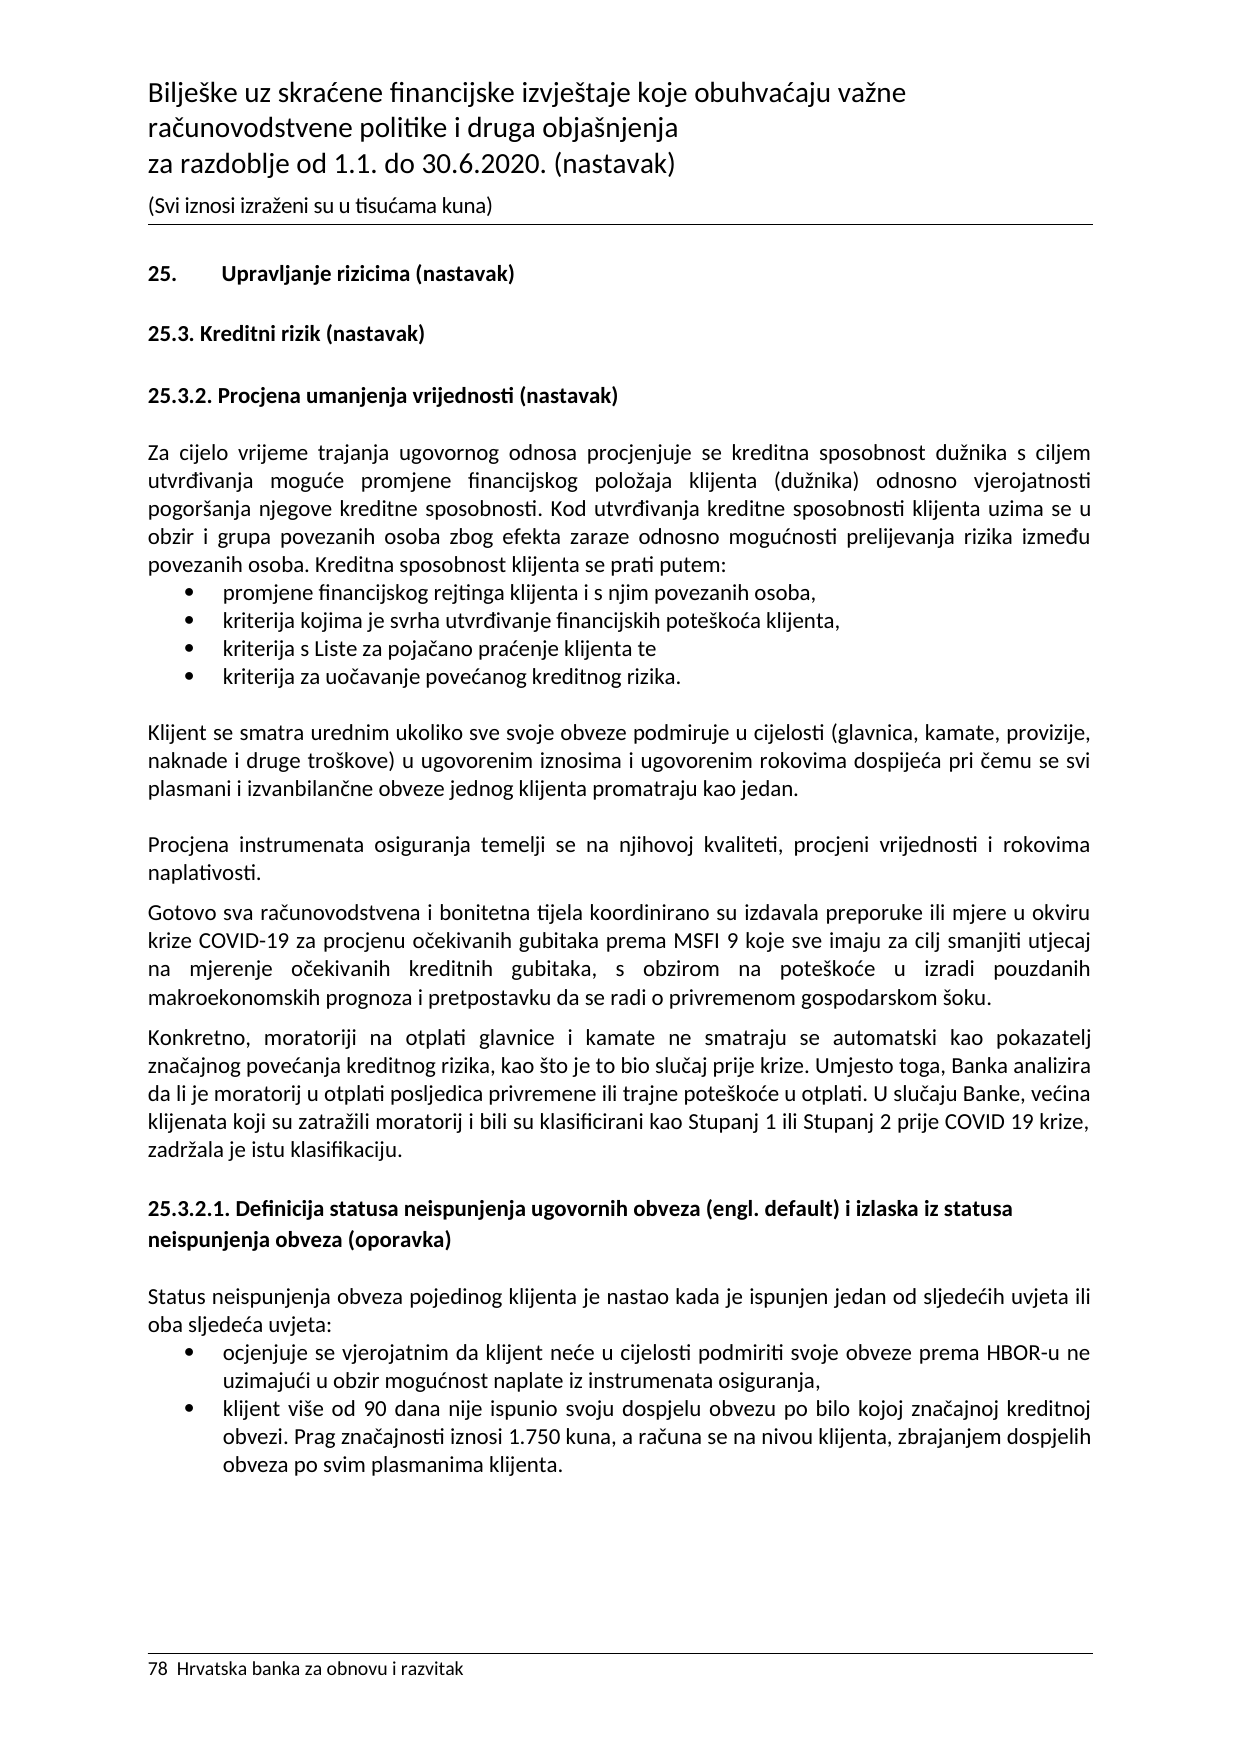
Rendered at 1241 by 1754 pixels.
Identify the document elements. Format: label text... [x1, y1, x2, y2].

text Status neispunjenja obveza pojedinog klijenta je nastao kada je ispunjen jedan od sljedećih uvjeta ili oba sljedeća uvjeta: [148, 1282, 1093, 1338]
text Konkretno, moratoriji na otplati glavnice i kamate ne smatraju se automatski kao pokazatelj značajnog povećanja kreditnog rizika, kao što je to bio slučaj prije krize. Umjesto toga, Banka analizira da li je moratorij u otplati posljedica privremene ili trajne poteškoće u otplati. U slučaju Banke, većina klijenata koji su zatražili moratorij i bili su klasificirani kao Stupanj 1 ili Stupanj 2 prije COVID 19 krize, zadržala je istu klasifikaciju. [148, 1023, 1093, 1163]
text Gotovo sva računovodstvena i bonitetna tijela koordinirano su izdavala preporuke ili mjere u okviru krize COVID-19 za procjenu očekivanih gubitaka prema MSFI 9 koje sve imaju za cilj smanjiti utjecaj na mjerenje očekivanih kreditnih gubitaka, s obzirom na poteškoće u izradi pouzdanih makroekonomskih prognoza i pretpostavku da se radi o privremenom gospodarskom šoku. [148, 898, 1093, 1011]
text Procjena instrumenata osiguranja temelji se na njihovoj kvaliteti, procjeni vrijednosti i rokovima naplativosti. [148, 830, 1093, 886]
text 25.3.2. Procjena umanjenja vrijednosti (nastavak) [148, 378, 1093, 410]
text 25.3. Kreditni rizik (nastavak) [148, 316, 1093, 347]
list promjene financijskog rejtinga klijenta i s njim povezanih osoba, [185, 578, 1093, 606]
text 25. Upravljanje rizicima (nastavak) [148, 257, 1093, 288]
text Klijent se smatra urednim ukoliko sve svoje obveze podmiruje u cijelosti (glavnica, kamate, provizije, naknade i druge troškove) u ugovorenim iznosima i ugovorenim rokovima dospijeća pri čemu se svi plasmani i izvanbilančne obveze jednog klijenta promatraju kao jedan. [148, 718, 1093, 802]
list klijent više od 90 dana nije ispunio svoju dospjelu obvezu po bilo kojoj značajnoj kreditnoj obvezi. Prag značajnosti iznosi 1.750 kuna, a računa se na nivou klijenta, zbrajanjem dospjelih obveza po svim plasmanima klijenta. [185, 1394, 1093, 1478]
text Za cijelo vrijeme trajanja ugovornog odnosa procjenjuje se kreditna sposobnost dužnika s ciljem utvrđivanja moguće promjene financijskog položaja klijenta (dužnika) odnosno vjerojatnosti pogoršanja njegove kreditne sposobnosti. Kod utvrđivanja kreditne sposobnosti klijenta uzima se u obzir i grupa povezanih osoba zbog efekta zaraze odnosno mogućnosti prelijevanja rizika između povezanih osoba. Kreditna sposobnost klijenta se prati putem: [148, 438, 1093, 578]
list kriterija s Liste za pojačano praćenje klijenta te [185, 634, 1093, 662]
text 25.3.2.1. Definicija statusa neispunjenja ugovornih obveza (engl. default) i izlaska iz statusa neispunjenja obveza (oporavka) [148, 1191, 1093, 1254]
list ocjenjuje se vjerojatnim da klijent neće u cijelosti podmiriti svoje obveze prema HBOR-u ne uzimajući u obzir mogućnost naplate iz instrumenata osiguranja, [185, 1338, 1093, 1394]
list kriterija kojima je svrha utvrđivanje financijskih poteškoća klijenta, [185, 606, 1093, 634]
list kriterija za uočavanje povećanog kreditnog rizika. [185, 662, 1093, 690]
